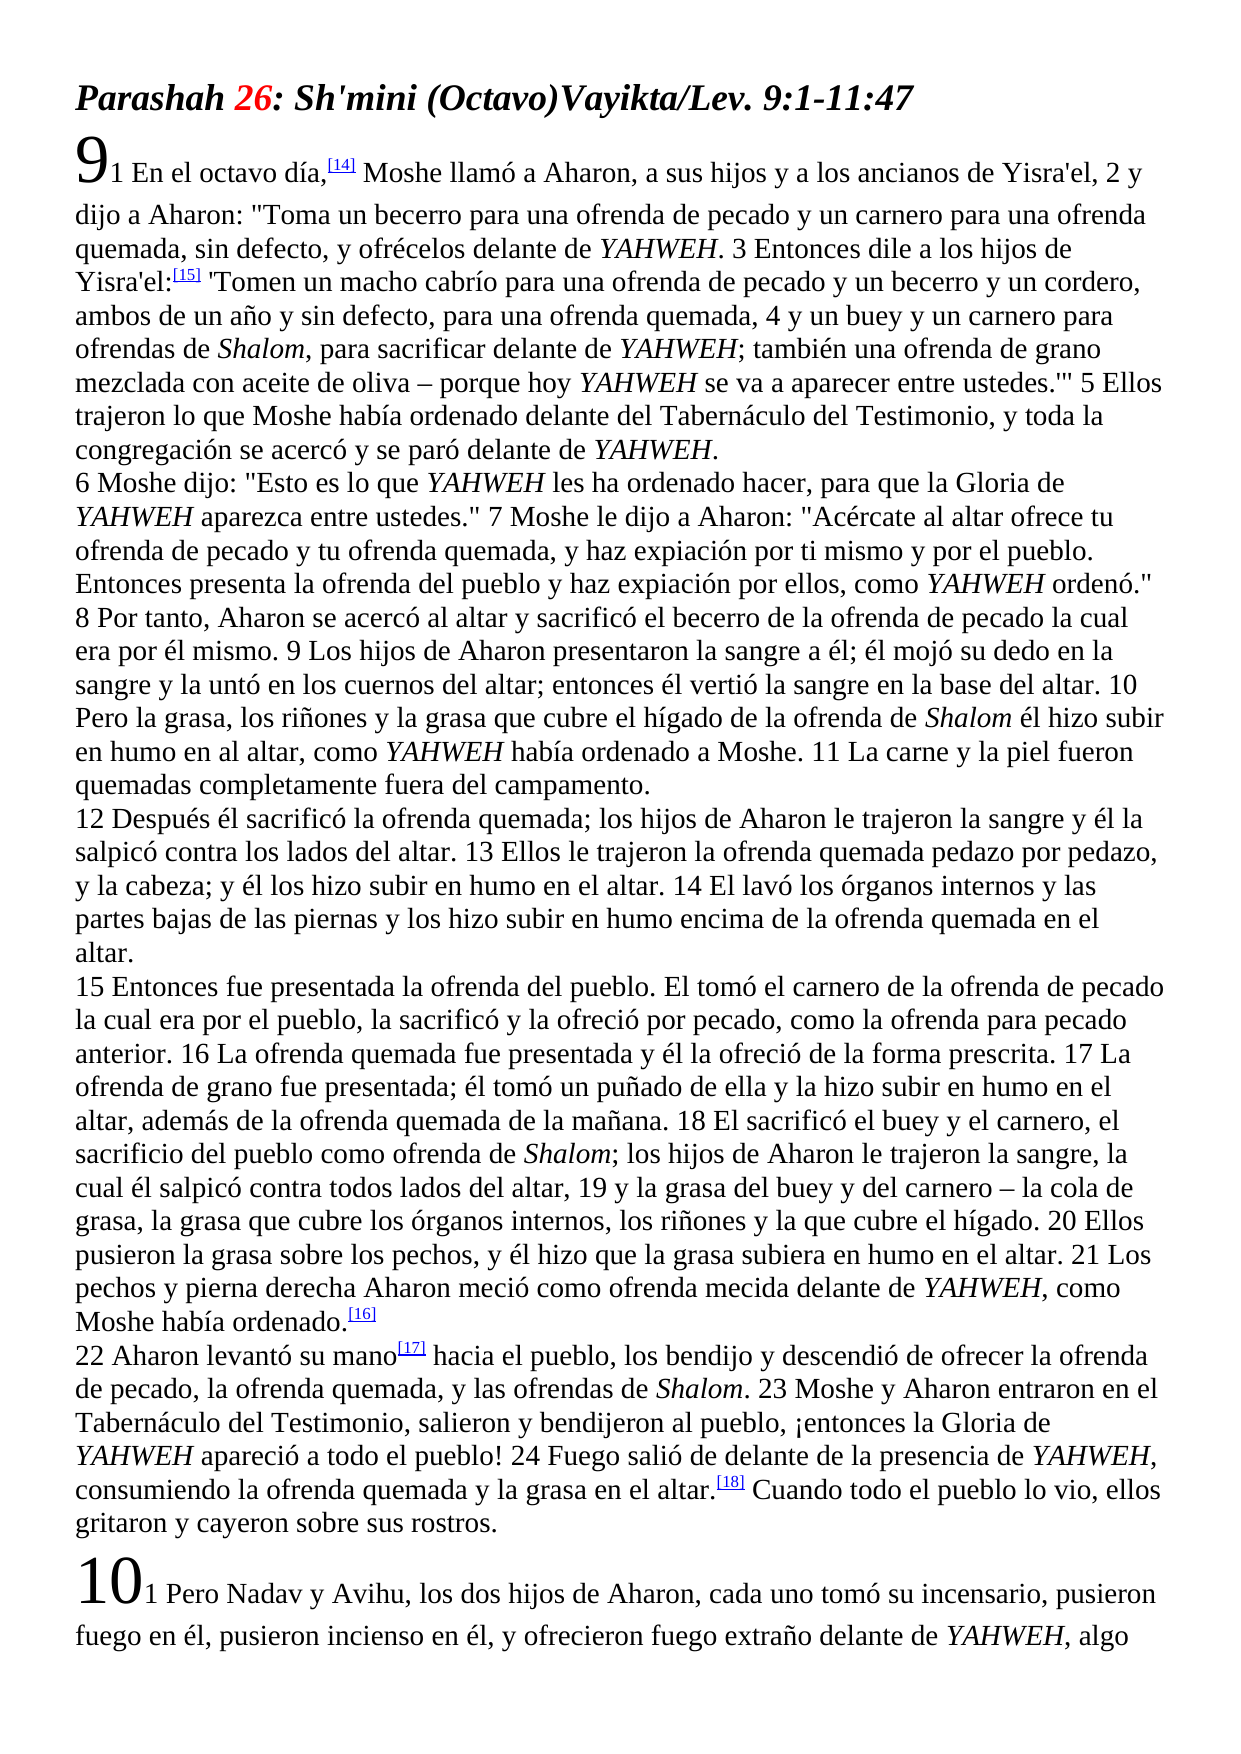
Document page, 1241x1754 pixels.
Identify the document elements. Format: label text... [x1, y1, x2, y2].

text 6 Moshe dijo: "Esto es lo que YAHWEH les ha ordenado hacer, para que la Gloria de YAHWEH aparezca entre ustedes." 7 Moshe le dijo a Aharon: "Acércate al altar ofrece tu ofrenda de pecado y tu ofrenda quemada, y haz expiación por ti mismo y por el pueblo. Entonces presenta la ofrenda del pueblo y haz expiación por ellos, como YAHWEH ordenó." 8 Por tanto, Aharon se acercó al altar y sacrificó el becerro de la ofrenda de pecado la cual era por él mismo. 9 Los hijos de Aharon presentaron la sangre a él; él mojó su dedo en la sangre y la untó en los cuernos del altar; entonces él vertió la sangre en la base del altar. 10 Pero la grasa, los riñones y la grasa que cubre el hígado de la ofrenda de Shalom él hizo subir en humo en al altar, como YAHWEH había ordenado a Moshe. 11 La carne y la piel fueron quemadas completamente fuera del campamento. [75, 466, 1165, 801]
text 91 En el octavo día,[14] Moshe llamó a Aharon, a sus hijos y a los ancianos de Yisra'el, 2 y dijo a Aharon: "Toma un becerro para una ofrenda de pecado y un carnero para una ofrenda quemada, sin defecto, y ofrécelos delante de YAHWEH. 3 Entonces dile a los hijos de Yisra'el:[15] 'Tomen un macho cabrío para una ofrenda de pecado y un becerro y un cordero, ambos de un año y sin defecto, para una ofrenda quemada, 4 y un buey y un carnero para ofrendas de Shalom, para sacrificar delante de YAHWEH; también una ofrenda de grano mezclada con aceite de oliva – porque hoy YAHWEH se va a aparecer entre ustedes.'" 5 Ellos trajeron lo que Moshe había ordenado delante del Tabernáculo del Testimonio, y toda la congregación se acercó y se paró delante de YAHWEH. [75, 118, 1165, 466]
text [75, 1539, 1165, 1651]
text 12 Después él sacrificó la ofrenda quemada; los hijos de Aharon le trajeron la sangre y él la salpicó contra los lados del altar. 13 Ellos le trajeron la ofrenda quemada pedazo por pedazo, y la cabeza; y él los hizo subir en humo en el altar. 14 El lavó los órganos internos y las partes bajas de las piernas y los hizo subir en humo encima de la ofrenda quemada en el altar. [75, 801, 1165, 969]
text 22 Aharon levantó su mano[17] hacia el pueblo, los bendijo y descendió de ofrecer la ofrenda de pecado, la ofrenda quemada, y las ofrendas de Shalom. 23 Moshe y Aharon entraron en el Tabernáculo del Testimonio, salieron y bendijeron al pueblo, ¡entonces la Gloria de YAHWEH apareció a todo el pueblo! 24 Fuego salió de delante de la presencia de YAHWEH, consumiendo la ofrenda quemada y la grasa en el altar.[18] Cuando todo el pueblo lo vio, ellos gritaron y cayeron sobre sus rostros. [75, 1338, 1165, 1539]
text 15 Entonces fue presentada la ofrenda del pueblo. El tomó el carnero de la ofrenda de pecado la cual era por el pueblo, la sacrificó y la ofreció por pecado, como la ofrenda para pecado anterior. 16 La ofrenda quemada fue presentada y él la ofreció de la forma prescrita. 17 La ofrenda de grano fue presentada; él tomó un puñado de ella y la hizo subir en humo en el altar, además de la ofrenda quemada de la mañana. 18 El sacrificó el buey y el carnero, el sacrificio del pueblo como ofrenda de Shalom; los hijos de Aharon le trajeron la sangre, la cual él salpicó contra todos lados del altar, 19 y la grasa del buey y del carnero – la cola de grasa, la grasa que cubre los órganos internos, los riñones y la que cubre el hígado. 20 Ellos pusieron la grasa sobre los pechos, y él hizo que la grasa subiera en humo en el altar. 21 Los pechos y pierna derecha Aharon meció como ofrenda mecida delante de YAHWEH, como Moshe había ordenado.[16] [75, 969, 1165, 1338]
text Parashah 26: Sh'mini (Octavo)Vayikta/Lev. 9:1-11:47 [75, 75, 1165, 118]
